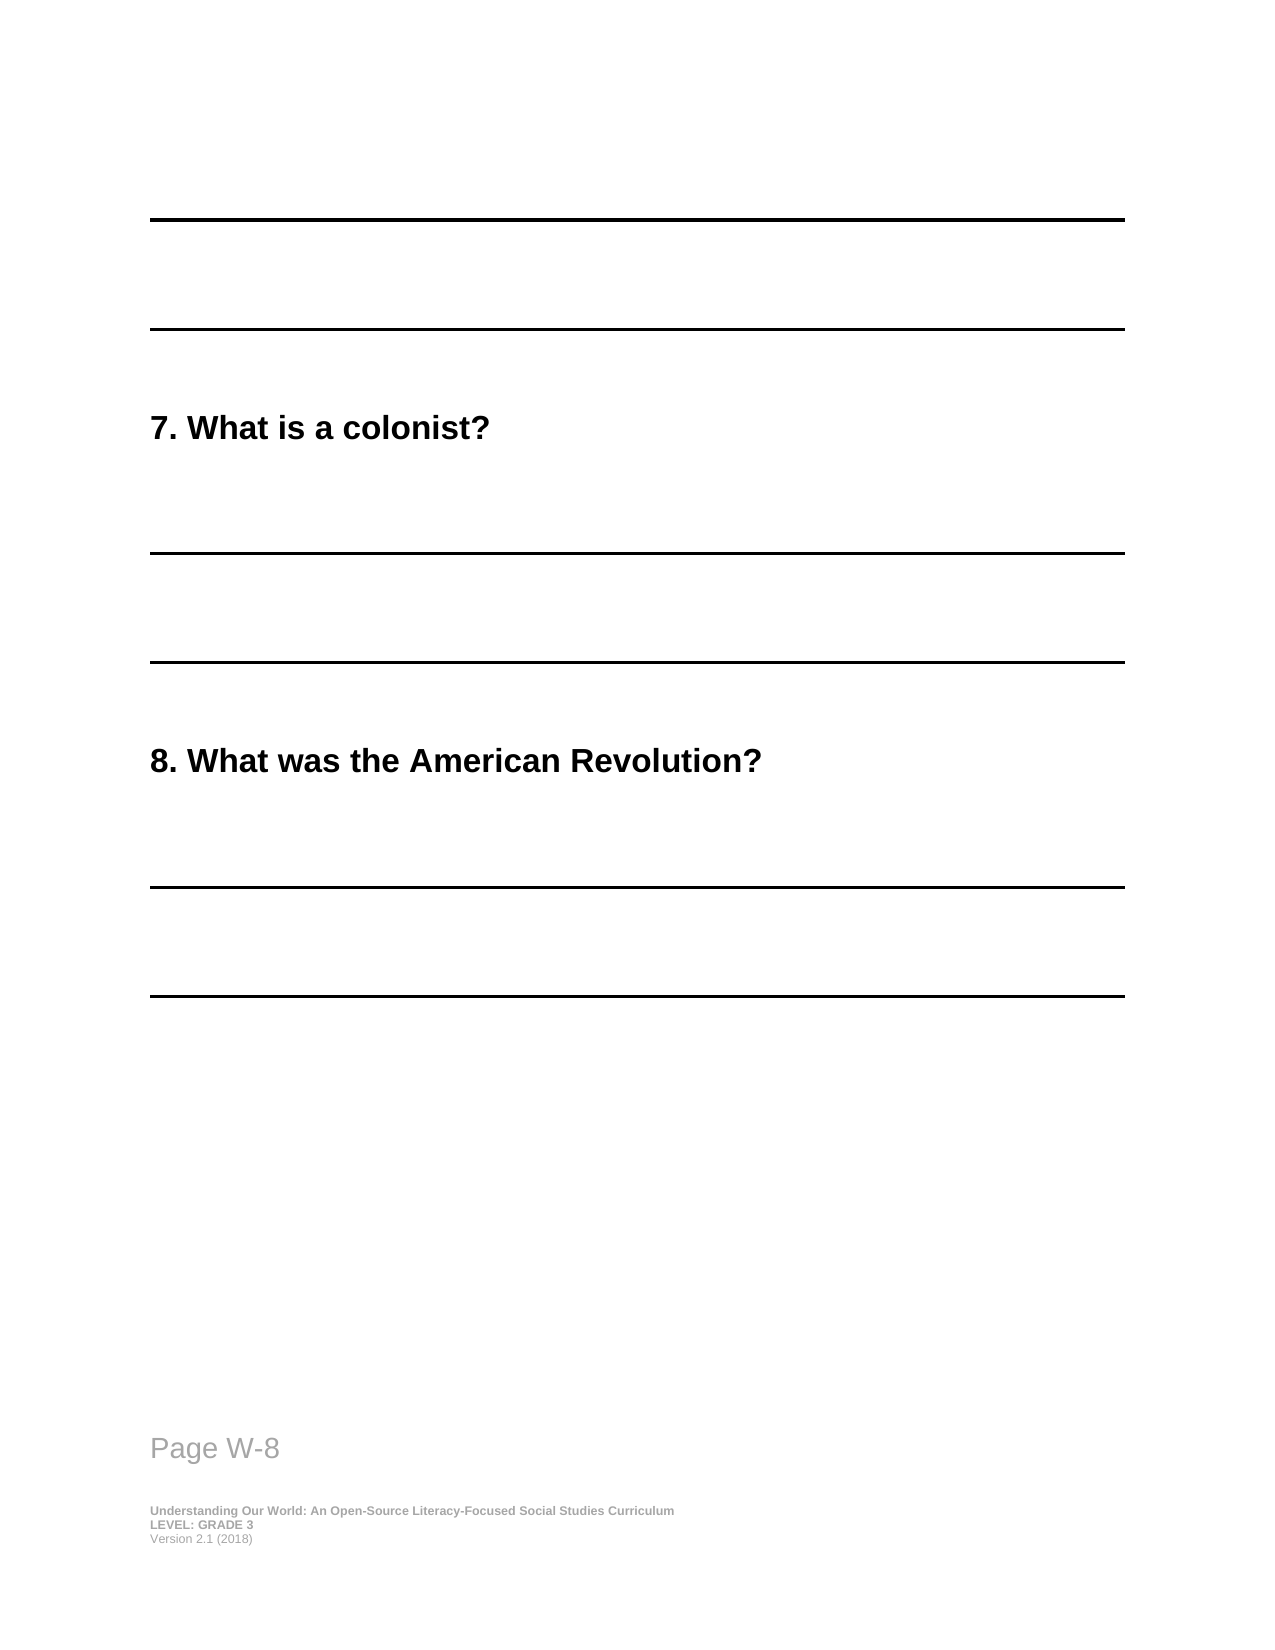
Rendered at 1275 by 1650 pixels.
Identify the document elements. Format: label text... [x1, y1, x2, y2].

text 7. What is a colonist? [150, 408, 1125, 446]
text 8. What was the American Revolution? [150, 741, 1125, 780]
